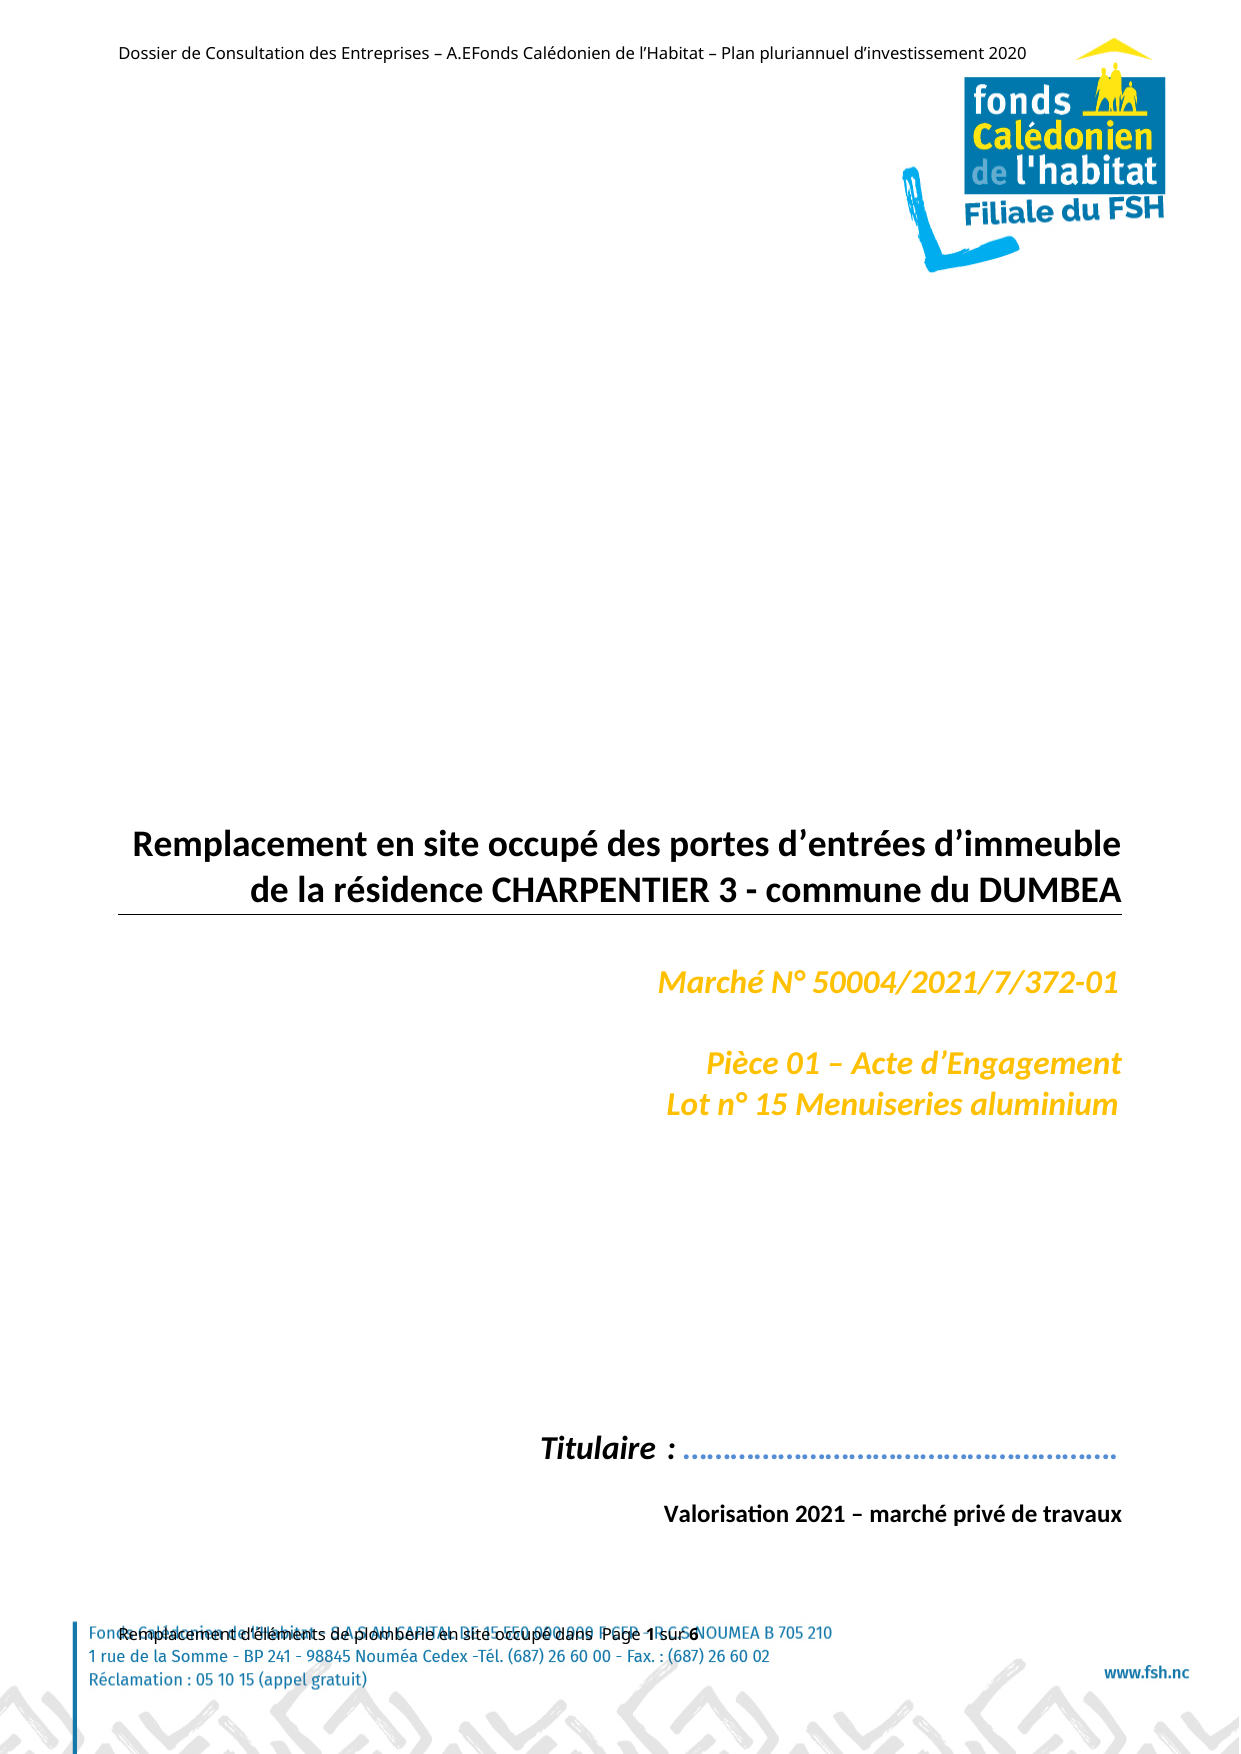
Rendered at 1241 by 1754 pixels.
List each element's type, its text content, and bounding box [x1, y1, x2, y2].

text Lot n° 15 Menuiseries aluminium [118, 1083, 1122, 1124]
text Pièce 01 – Acte d’Engagement [118, 1042, 1122, 1083]
text Titulaire : ………………………………………………. [118, 1427, 1122, 1468]
picture [0, 2, 1239, 1754]
text Valorisation 2021 – marché privé de travaux [118, 1498, 1122, 1529]
text Marché N° 50004/2021/7/372-01 [118, 961, 1122, 1002]
text Remplacement en site occupé des portes d’entrées d’immeuble de la résidence CHARPENTIER 3 - commune du DUMBEA [118, 820, 1122, 914]
